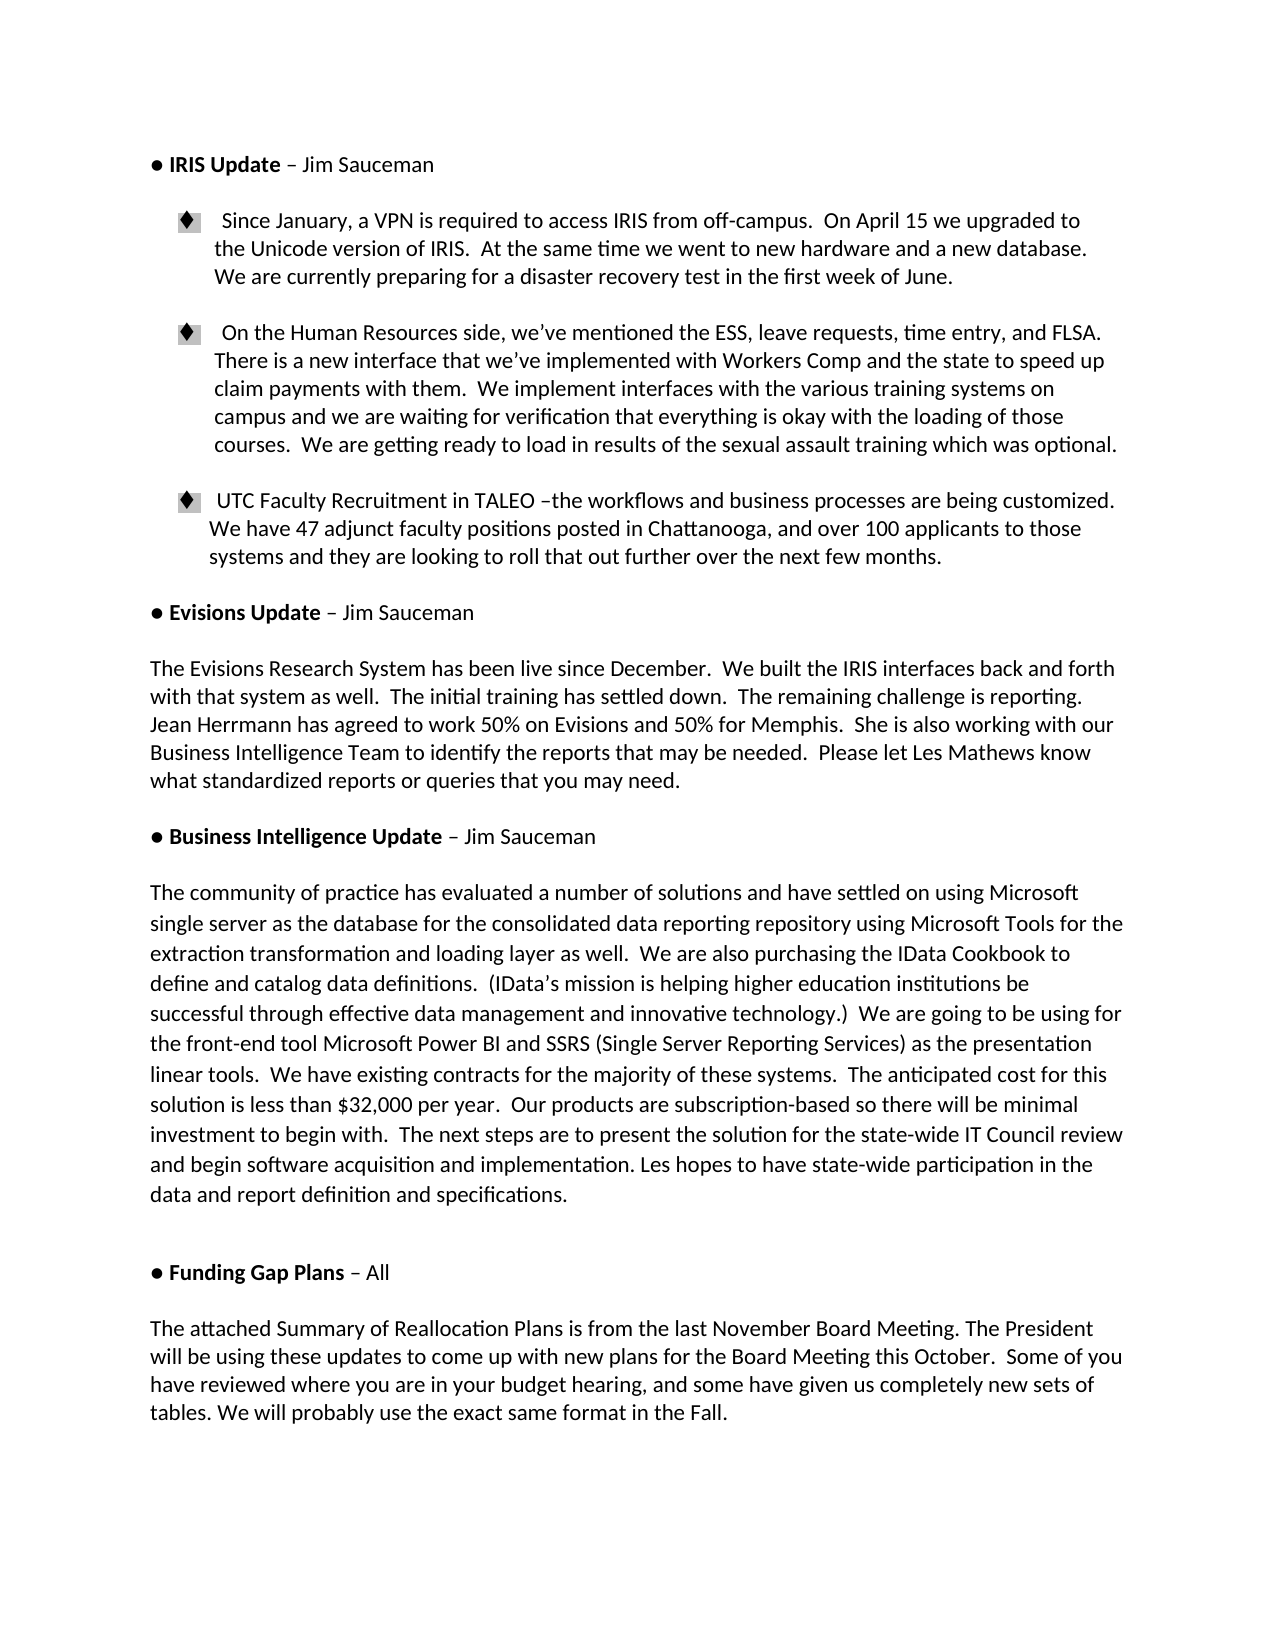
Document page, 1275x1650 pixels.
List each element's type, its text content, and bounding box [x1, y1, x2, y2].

text The Evisions Research System has been live since December. We built the IRIS interfaces back and forth with that system as well. The initial training has settled down. The remaining challenge is reporting. Jean Herrmann has agreed to work 50% on Evisions and 50% for Memphis. She is also working with our Business Intelligence Team to identify the reports that may be needed. Please let Les Mathews know what standardized reports or queries that you may need. [150, 654, 1125, 794]
text the Unicode version of IRIS. At the same time we went to new hardware and a new database. [178, 234, 1125, 262]
text UTC Faculty Recruitment in TALEO –the workflows and business processes are being customized. [178, 486, 1125, 514]
text Since January, a VPN is required to access IRIS from off-campus. On April 15 we upgraded to [178, 206, 1125, 234]
text ● IRIS Update – Jim Sauceman [150, 150, 1125, 178]
text ● Evisions Update – Jim Sauceman [150, 598, 1125, 626]
text The community of practice has evaluated a number of solutions and have settled on using Microsoft single server as the database for the consolidated data reporting repository using Microsoft Tools for the extraction transformation and loading layer as well. We are also purchasing the IData Cookbook to define and catalog data definitions. (IData’s mission is helping higher education institutions be successful through effective data management and innovative technology.) We are going to be using for the front-end tool Microsoft Power BI and SSRS (Single Server Reporting Services) as the presentation linear tools. We have existing contracts for the majority of these systems. The anticipated cost for this solution is less than $32,000 per year. Our products are subscription-based so there will be minimal investment to begin with. The next steps are to present the solution for the state-wide IT Council review and begin software acquisition and implementation. Les hopes to have state-wide participation in the data and report definition and specifications. [150, 878, 1125, 1239]
text There is a new interface that we’ve implemented with Workers Comp and the state to speed up [178, 346, 1125, 374]
text On the Human Resources side, we’ve mentioned the ESS, leave requests, time entry, and FLSA. [178, 318, 1125, 346]
text The attached Summary of Reallocation Plans is from the last November Board Meeting. The President will be using these updates to come up with new plans for the Board Meeting this October. Some of you have reviewed where you are in your budget hearing, and some have given us completely new sets of tables. We will probably use the exact same format in the Fall. [150, 1314, 1125, 1426]
text We are currently preparing for a disaster recovery test in the first week of June. [178, 262, 1125, 290]
text systems and they are looking to roll that out further over the next few months. [178, 542, 1125, 570]
text claim payments with them. We implement interfaces with the various training systems on [178, 374, 1125, 402]
text courses. We are getting ready to load in results of the sexual assault training which was optional. [178, 430, 1125, 458]
text ● Funding Gap Plans – All [150, 1258, 1125, 1286]
text ● Business Intelligence Update – Jim Sauceman [150, 822, 1125, 851]
text We have 47 adjunct faculty positions posted in Chattanooga, and over 100 applicants to those [178, 514, 1125, 542]
text campus and we are waiting for verification that everything is okay with the loading of those [178, 402, 1125, 430]
